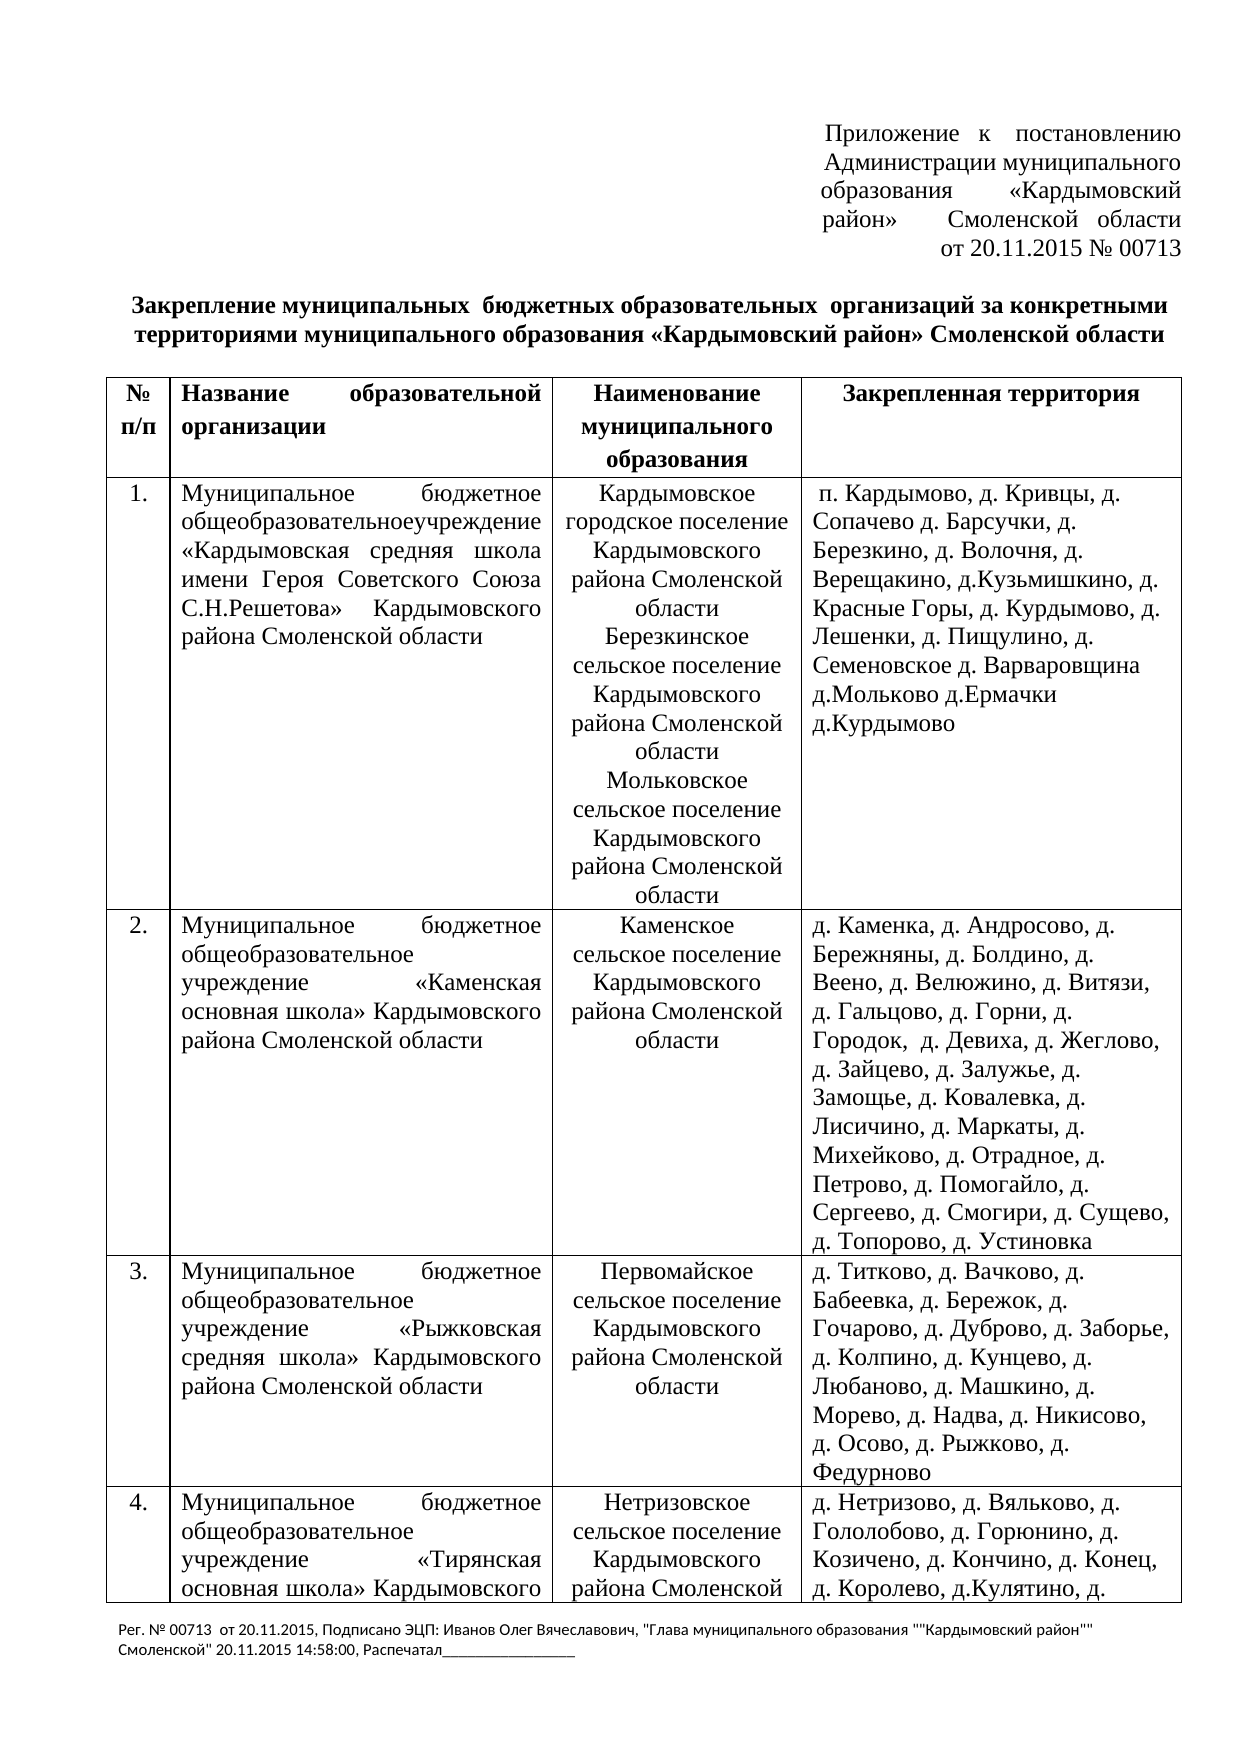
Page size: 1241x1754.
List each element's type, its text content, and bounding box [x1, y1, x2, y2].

table_cell д. Каменка, д. Андросово, д. Бережняны, д. Болдино, д. Веено, д. Велюжино, д. Витязи, д. Гальцово, д. Горни, д. Городок, д. Девиха, д. Жеглово, д. Зайцево, д. Залужье, д. Замощье, д. Ковалевка, д. Лисичино, д. Маркаты, д. Михейково, д. Отрадное, д. Петрово, д. Помогайло, д. Сергеево, д. Смогири, д. Сущево, д. Топорово, д. Устиновка [802, 910, 1181, 1255]
text Администрации муниципального [118, 147, 1181, 176]
text образования «Кардымовский [118, 176, 1181, 204]
table_header № п/п [107, 378, 169, 477]
table_cell п. Кардымово, д. Кривцы, д. Сопачево д. Барсучки, д. Березкино, д. Волочня, д. Верещакино, д.Кузьмишкино, д. Красные Горы, д. Курдымово, д. Лешенки, д. Пищулино, д. Семеновское д. Варваровщина д.Мольково д.Ермачки д.Курдымово [802, 478, 1181, 909]
text район» Смоленской области [118, 204, 1181, 233]
table_cell 1. [107, 478, 169, 909]
text Приложение к постановлению [118, 118, 1181, 147]
table_cell Каменское сельское поселение Кардымовского района Смоленской области [553, 910, 801, 1255]
table_cell 2. [107, 910, 169, 1255]
table_header Наименование муниципального образования [553, 378, 801, 477]
text от 20.11.2015 № 00713 [118, 233, 1181, 262]
table_cell Муниципальное бюджетное общеобразовательное учреждение «Каменская основная школа» Кардымовского района Смоленской области [171, 910, 552, 1255]
table_header Закрепленная территория [802, 378, 1181, 477]
table_cell д. Титково, д. Вачково, д. Бабеевка, д. Бережок, д. Гочарово, д. Дуброво, д. Заборье, д. Колпино, д. Кунцево, д. Любаново, д. Машкино, д. Морево, д. Надва, д. Никисово, д. Осово, д. Рыжково, д. Федурново [802, 1256, 1181, 1486]
table_cell Муниципальное бюджетное общеобразовательное учреждение «Рыжковская средняя школа» Кардымовского района Смоленской области [171, 1256, 552, 1486]
table_cell Кардымовское городское поселение Кардымовского района Смоленской области Березкинское сельское поселение Кардымовского района Смоленской области Мольковское сельское поселение Кардымовского района Смоленской области [553, 478, 801, 909]
table_cell 3. [107, 1256, 169, 1486]
table_cell Муниципальное бюджетное общеобразовательноеучреждение «Кардымовская средняя школа имени Героя Советского Союза С.Н.Решетова» Кардымовского района Смоленской области [171, 478, 552, 909]
text Закрепление муниципальных бюджетных образовательных организаций за конкретными территориями муниципального образования «Кардымовский район» Смоленской области [118, 291, 1181, 348]
table_header Название образовательной организации [171, 378, 552, 477]
table_cell Первомайское сельское поселение Кардымовского района Смоленской области [553, 1256, 801, 1486]
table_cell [553, 1487, 801, 1602]
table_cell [171, 1487, 552, 1602]
table_cell 4. [107, 1487, 169, 1602]
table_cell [802, 1487, 1181, 1602]
